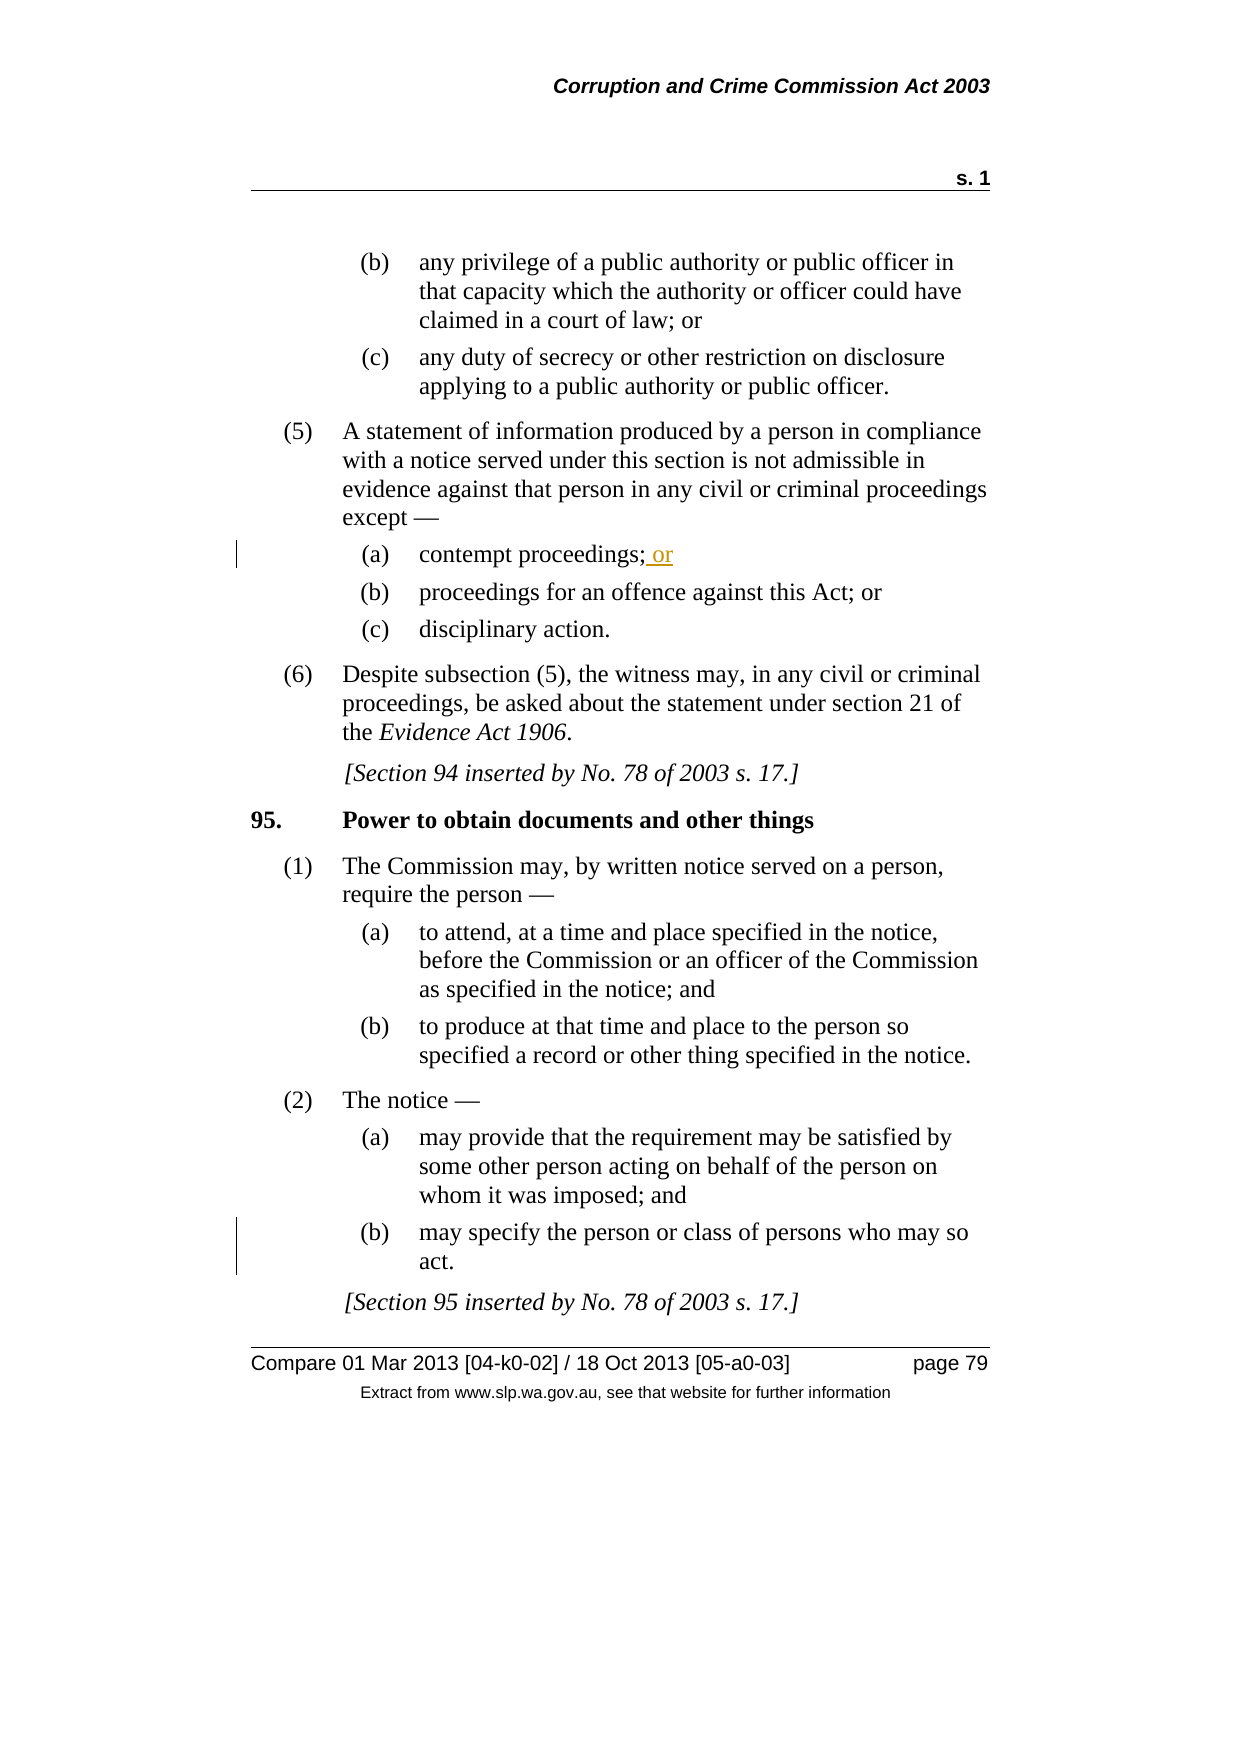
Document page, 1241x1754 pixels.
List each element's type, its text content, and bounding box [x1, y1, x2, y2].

text [Section 95 inserted by No. 78 of 2003 s. 17.] [251, 1287, 990, 1316]
text (a) may provide that the requirement may be satisfied by some other person acting on behalf of the person on whom it was imposed; and [251, 1122, 990, 1209]
text (b) to produce at that time and place to the person so specified a record or other thing specified in the notice. [251, 1011, 990, 1069]
text (b) proceedings for an offence against this Act; or [251, 577, 990, 605]
text (a) contempt proceedings; [251, 539, 990, 568]
text (2) The notice — [251, 1085, 990, 1114]
text (1) The Commission may, by written notice served on a person, require the person — [251, 851, 990, 908]
text (c) disciplinary action. [251, 614, 990, 642]
text (c) any duty of secrecy or other restriction on disclosure applying to a public authority or public officer. [251, 342, 990, 399]
text (5) A statement of information produced by a person in compliance with a notice served under this section is not admissible in evidence against that person in any civil or criminal proceedings except — [251, 416, 990, 531]
text (b) may specify the person or class of persons who may soact. [251, 1217, 990, 1274]
text (b) any privilege of a public authority or public officer in that capacity which the authority or officer could have claimed in a court of law; or [251, 247, 990, 334]
text (a) to attend, at a time and place specified in the notice, before the Commission or an officer of the Commission as specified in the notice; and [251, 917, 990, 1003]
text [Section 94 inserted by No. 78 of 2003 s. 17.] [251, 758, 990, 787]
subtitle 95. Power to obtain documents and other things [251, 805, 990, 834]
text (6) Despite subsection (5), the witness may, in any civil or criminal proceedings, be asked about the statement under section 21 of the Evidence Act 1906. [251, 659, 990, 745]
